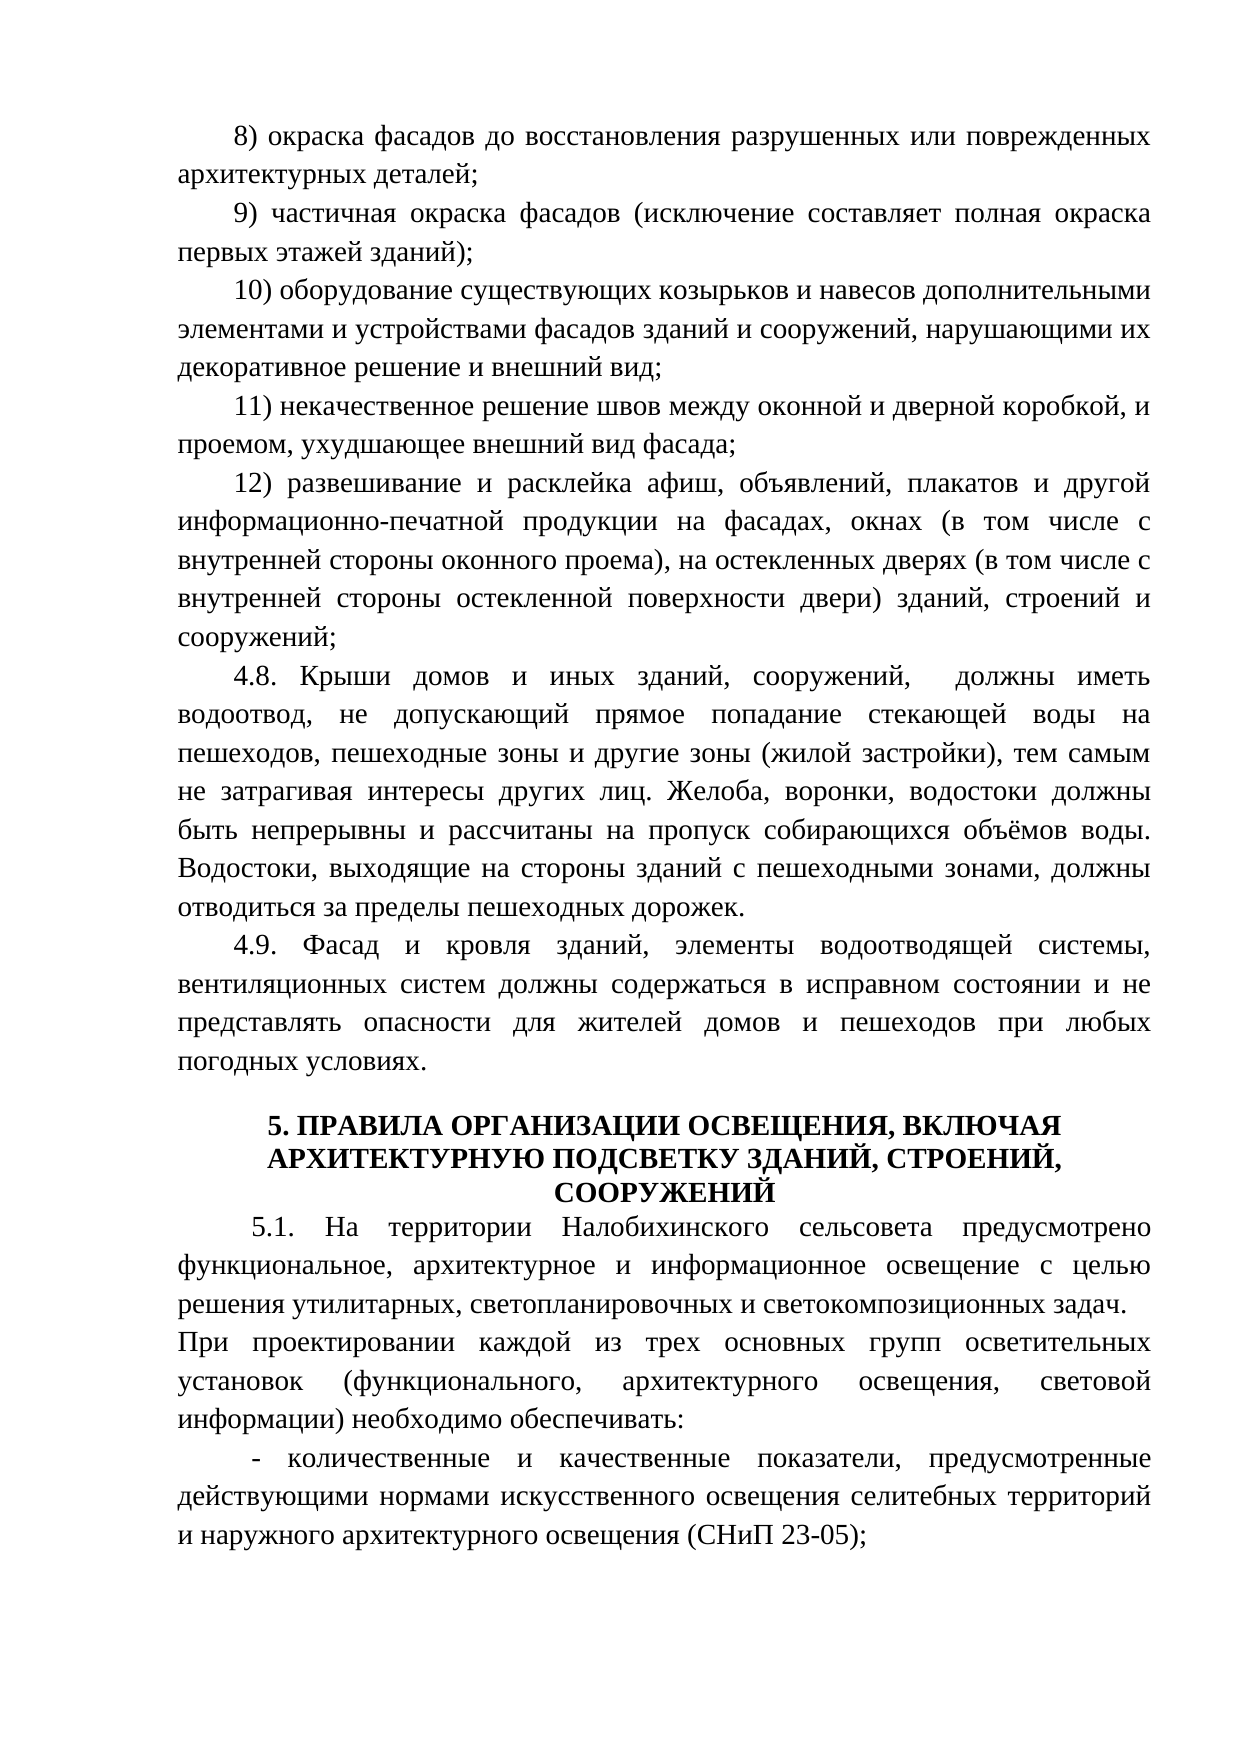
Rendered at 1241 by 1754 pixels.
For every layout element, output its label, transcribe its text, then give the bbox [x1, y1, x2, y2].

text 5. ПРАВИЛА ОРГАНИЗАЦИИ ОСВЕЩЕНИЯ, ВКЛЮЧАЯ АРХИТЕКТУРНУЮ ПОДСВЕТКУ ЗДАНИЙ, СТРОЕНИЙ, СООРУЖЕНИЙ [177, 1108, 1152, 1209]
text 11) некачественное решение швов между оконной и дверной коробкой, и проемом, ухудшающее внешний вид фасада; [177, 388, 1152, 460]
text 12) развешивание и расклейка афиш, объявлений, плакатов и другой информационно-печатной продукции на фасадах, окнах (в том числе с внутренней стороны оконного проема), на остекленных дверях (в том числе с внутренней стороны остекленной поверхности двери) зданий, строений и сооружений; [177, 465, 1152, 653]
text 4.9. Фасад и кровля зданий, элементы водоотводящей системы, вентиляционных систем должны содержаться в исправном состоянии и не представлять опасности для жителей домов и пешеходов при любых погодных условиях. [177, 927, 1152, 1077]
text - количественные и качественные показатели, предусмотренные действующими нормами искусственного освещения селитебных территорий и наружного архитектурного освещения (СНиП 23-05); [177, 1440, 1152, 1551]
text 5.1. На территории Налобихинского сельсовета предусмотрено функциональное, архитектурное и информационное освещение с целью решения утилитарных, светопланировочных и светокомпозиционных задач. [177, 1209, 1152, 1319]
text 10) оборудование существующих козырьков и навесов дополнительными элементами и устройствами фасадов зданий и сооружений, нарушающими их декоративное решение и внешний вид; [177, 272, 1152, 383]
text 9) частичная окраска фасадов (исключение составляет полная окраска первых этажей зданий); [177, 195, 1152, 267]
text При проектировании каждой из трех основных групп осветительных установок (функционального, архитектурного освещения, световой информации) необходимо обеспечивать: [177, 1324, 1152, 1435]
text 8) окраска фасадов до восстановления разрушенных или поврежденных архитектурных деталей; [177, 118, 1152, 190]
text 4.8. Крыши домов и иных зданий, сооружений, должны иметь водоотвод, не допускающий прямое попадание стекающей воды на пешеходов, пешеходные зоны и другие зоны (жилой застройки), тем самым не затрагивая интересы других лиц. Желоба, воронки, водостоки должны быть непрерывны и рассчитаны на пропуск собирающихся объёмов воды. Водостоки, выходящие на стороны зданий с пешеходными зонами, должны отводиться за пределы пешеходных дорожек. [177, 658, 1152, 922]
